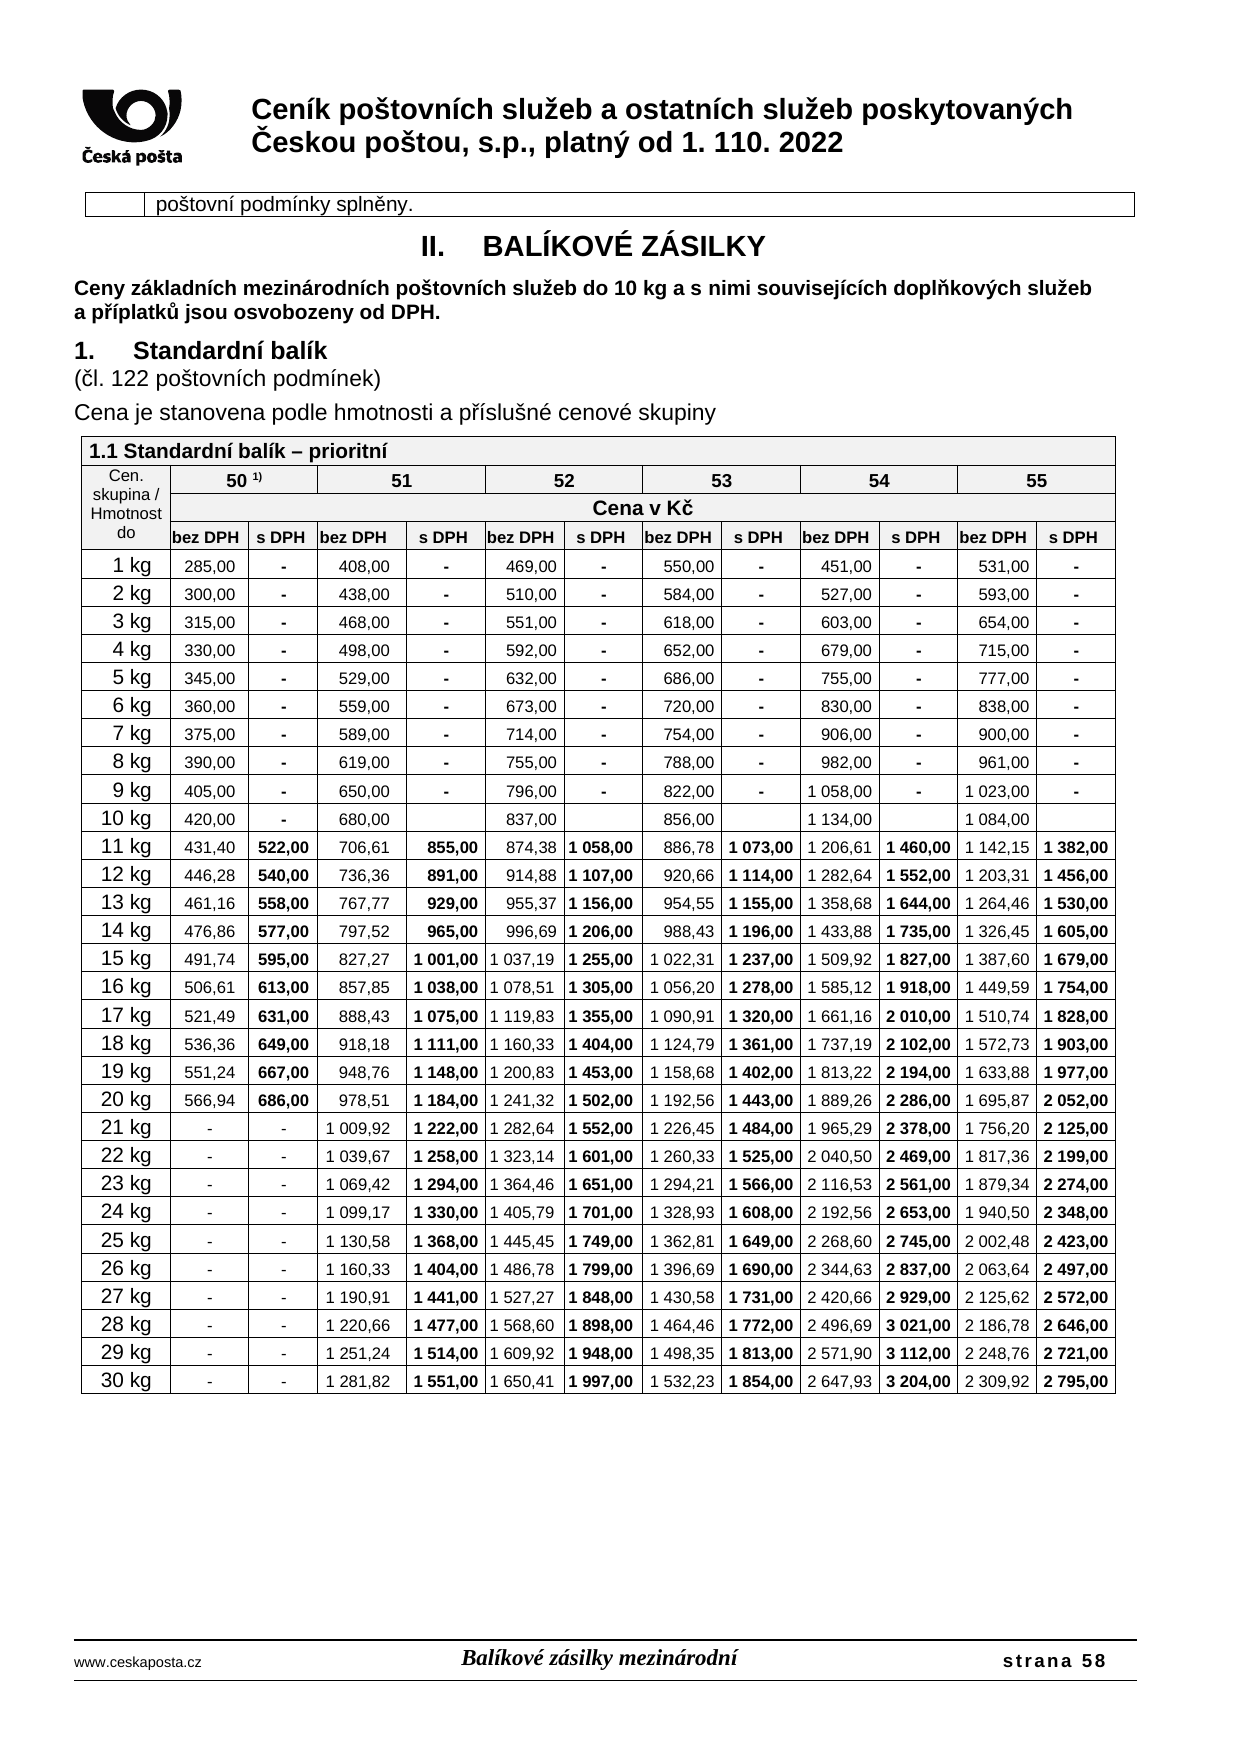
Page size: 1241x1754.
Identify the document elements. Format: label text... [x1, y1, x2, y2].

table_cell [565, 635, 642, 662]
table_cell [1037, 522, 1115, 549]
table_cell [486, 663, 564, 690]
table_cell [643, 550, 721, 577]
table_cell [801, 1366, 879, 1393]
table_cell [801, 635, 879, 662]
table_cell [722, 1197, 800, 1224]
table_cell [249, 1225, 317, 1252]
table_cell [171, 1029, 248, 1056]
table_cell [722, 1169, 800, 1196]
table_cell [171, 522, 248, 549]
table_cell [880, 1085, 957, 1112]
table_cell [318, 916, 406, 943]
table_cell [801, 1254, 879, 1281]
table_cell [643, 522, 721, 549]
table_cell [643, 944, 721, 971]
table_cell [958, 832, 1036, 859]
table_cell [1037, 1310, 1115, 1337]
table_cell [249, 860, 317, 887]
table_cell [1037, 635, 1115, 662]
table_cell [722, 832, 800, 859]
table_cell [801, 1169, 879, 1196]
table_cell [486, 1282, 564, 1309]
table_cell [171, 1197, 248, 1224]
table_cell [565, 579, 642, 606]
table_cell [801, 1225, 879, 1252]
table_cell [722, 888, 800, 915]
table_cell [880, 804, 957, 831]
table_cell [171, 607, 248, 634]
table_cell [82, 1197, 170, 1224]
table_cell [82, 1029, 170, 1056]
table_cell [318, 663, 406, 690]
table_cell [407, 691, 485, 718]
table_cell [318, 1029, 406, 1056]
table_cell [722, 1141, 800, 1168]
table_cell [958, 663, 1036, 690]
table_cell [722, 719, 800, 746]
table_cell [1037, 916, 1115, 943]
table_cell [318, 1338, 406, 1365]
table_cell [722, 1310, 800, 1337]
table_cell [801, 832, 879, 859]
text (čl. 122 poštovních podmínek) [74, 365, 1137, 392]
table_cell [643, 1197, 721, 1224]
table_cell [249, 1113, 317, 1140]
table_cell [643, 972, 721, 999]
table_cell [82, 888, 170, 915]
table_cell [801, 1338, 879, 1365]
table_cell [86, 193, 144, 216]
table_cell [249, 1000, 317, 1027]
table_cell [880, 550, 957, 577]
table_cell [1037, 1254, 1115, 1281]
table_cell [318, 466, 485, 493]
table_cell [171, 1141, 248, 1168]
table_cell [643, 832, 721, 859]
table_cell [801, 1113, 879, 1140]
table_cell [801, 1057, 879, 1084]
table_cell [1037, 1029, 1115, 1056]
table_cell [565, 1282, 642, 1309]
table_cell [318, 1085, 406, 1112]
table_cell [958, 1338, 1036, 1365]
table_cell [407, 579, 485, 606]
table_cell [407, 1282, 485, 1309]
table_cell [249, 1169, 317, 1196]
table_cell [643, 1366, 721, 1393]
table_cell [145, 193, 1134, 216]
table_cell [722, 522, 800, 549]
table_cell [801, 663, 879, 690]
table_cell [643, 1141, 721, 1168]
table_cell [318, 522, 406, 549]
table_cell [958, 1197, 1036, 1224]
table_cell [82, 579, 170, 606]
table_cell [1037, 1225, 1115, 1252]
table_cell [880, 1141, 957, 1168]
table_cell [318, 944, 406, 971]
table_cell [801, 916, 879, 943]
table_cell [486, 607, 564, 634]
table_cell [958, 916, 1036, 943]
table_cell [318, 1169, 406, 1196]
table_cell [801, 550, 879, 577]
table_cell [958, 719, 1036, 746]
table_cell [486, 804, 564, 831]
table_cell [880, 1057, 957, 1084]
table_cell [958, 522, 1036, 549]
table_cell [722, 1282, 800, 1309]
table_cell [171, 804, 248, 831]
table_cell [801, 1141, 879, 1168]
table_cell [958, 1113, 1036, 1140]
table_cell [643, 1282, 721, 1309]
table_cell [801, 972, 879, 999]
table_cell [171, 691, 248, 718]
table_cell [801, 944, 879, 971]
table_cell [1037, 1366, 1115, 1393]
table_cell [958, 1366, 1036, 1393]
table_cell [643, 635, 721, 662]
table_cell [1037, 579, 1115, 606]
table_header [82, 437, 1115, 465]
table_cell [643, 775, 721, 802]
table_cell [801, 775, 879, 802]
subtitle Standardní balík [74, 338, 1137, 365]
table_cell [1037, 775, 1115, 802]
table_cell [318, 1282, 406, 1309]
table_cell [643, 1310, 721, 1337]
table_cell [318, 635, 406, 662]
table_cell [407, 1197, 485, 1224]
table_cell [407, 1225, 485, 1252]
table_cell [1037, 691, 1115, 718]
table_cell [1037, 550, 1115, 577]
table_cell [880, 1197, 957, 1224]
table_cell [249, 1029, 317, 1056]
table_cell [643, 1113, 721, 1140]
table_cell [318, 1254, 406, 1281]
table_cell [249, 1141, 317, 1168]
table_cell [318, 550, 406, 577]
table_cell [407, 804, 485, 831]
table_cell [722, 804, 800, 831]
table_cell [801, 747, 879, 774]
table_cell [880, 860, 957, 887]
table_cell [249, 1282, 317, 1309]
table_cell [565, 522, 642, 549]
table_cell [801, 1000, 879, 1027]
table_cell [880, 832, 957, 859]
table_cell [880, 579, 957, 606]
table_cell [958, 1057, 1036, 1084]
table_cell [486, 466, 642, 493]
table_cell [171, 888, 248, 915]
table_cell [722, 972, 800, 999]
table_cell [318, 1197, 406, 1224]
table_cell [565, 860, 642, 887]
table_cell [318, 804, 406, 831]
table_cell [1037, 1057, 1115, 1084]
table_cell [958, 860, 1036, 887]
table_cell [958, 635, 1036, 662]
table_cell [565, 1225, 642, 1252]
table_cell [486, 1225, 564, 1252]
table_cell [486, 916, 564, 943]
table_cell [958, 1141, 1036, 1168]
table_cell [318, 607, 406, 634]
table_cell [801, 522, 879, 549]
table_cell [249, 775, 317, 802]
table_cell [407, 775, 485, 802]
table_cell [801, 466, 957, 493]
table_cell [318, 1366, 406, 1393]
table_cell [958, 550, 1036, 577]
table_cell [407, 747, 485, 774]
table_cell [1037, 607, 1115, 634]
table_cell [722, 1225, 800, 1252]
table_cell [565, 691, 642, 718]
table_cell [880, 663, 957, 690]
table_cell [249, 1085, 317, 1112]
subtitle BALÍKOVÉ ZÁSILKY [74, 229, 1137, 263]
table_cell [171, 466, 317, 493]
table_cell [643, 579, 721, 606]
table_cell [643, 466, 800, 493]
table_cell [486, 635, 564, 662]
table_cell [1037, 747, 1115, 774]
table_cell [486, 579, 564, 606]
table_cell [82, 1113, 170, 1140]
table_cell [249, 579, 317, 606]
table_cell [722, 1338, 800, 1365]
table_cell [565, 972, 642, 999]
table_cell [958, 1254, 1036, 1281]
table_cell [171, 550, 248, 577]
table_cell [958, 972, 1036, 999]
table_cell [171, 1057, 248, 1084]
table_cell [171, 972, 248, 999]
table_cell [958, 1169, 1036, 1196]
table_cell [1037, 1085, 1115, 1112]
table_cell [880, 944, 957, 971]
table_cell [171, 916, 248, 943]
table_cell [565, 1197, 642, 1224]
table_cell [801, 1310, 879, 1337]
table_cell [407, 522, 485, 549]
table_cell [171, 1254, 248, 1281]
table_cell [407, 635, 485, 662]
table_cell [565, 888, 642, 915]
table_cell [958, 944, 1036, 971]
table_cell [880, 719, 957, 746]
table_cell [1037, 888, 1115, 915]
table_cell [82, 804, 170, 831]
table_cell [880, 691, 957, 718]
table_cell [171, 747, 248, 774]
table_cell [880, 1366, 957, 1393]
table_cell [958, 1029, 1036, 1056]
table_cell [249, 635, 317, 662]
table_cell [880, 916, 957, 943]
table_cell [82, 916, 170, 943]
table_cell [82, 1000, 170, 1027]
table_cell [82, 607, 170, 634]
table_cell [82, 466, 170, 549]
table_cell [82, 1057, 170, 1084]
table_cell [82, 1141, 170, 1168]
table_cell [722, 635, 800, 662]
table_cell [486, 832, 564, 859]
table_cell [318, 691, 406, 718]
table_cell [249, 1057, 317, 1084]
text Ceny základních mezinárodních poštovních služeb do 10 kg a s nimi souvisejících doplňkových služeb a příplatků jsou osvobozeny od DPH. [74, 276, 1137, 323]
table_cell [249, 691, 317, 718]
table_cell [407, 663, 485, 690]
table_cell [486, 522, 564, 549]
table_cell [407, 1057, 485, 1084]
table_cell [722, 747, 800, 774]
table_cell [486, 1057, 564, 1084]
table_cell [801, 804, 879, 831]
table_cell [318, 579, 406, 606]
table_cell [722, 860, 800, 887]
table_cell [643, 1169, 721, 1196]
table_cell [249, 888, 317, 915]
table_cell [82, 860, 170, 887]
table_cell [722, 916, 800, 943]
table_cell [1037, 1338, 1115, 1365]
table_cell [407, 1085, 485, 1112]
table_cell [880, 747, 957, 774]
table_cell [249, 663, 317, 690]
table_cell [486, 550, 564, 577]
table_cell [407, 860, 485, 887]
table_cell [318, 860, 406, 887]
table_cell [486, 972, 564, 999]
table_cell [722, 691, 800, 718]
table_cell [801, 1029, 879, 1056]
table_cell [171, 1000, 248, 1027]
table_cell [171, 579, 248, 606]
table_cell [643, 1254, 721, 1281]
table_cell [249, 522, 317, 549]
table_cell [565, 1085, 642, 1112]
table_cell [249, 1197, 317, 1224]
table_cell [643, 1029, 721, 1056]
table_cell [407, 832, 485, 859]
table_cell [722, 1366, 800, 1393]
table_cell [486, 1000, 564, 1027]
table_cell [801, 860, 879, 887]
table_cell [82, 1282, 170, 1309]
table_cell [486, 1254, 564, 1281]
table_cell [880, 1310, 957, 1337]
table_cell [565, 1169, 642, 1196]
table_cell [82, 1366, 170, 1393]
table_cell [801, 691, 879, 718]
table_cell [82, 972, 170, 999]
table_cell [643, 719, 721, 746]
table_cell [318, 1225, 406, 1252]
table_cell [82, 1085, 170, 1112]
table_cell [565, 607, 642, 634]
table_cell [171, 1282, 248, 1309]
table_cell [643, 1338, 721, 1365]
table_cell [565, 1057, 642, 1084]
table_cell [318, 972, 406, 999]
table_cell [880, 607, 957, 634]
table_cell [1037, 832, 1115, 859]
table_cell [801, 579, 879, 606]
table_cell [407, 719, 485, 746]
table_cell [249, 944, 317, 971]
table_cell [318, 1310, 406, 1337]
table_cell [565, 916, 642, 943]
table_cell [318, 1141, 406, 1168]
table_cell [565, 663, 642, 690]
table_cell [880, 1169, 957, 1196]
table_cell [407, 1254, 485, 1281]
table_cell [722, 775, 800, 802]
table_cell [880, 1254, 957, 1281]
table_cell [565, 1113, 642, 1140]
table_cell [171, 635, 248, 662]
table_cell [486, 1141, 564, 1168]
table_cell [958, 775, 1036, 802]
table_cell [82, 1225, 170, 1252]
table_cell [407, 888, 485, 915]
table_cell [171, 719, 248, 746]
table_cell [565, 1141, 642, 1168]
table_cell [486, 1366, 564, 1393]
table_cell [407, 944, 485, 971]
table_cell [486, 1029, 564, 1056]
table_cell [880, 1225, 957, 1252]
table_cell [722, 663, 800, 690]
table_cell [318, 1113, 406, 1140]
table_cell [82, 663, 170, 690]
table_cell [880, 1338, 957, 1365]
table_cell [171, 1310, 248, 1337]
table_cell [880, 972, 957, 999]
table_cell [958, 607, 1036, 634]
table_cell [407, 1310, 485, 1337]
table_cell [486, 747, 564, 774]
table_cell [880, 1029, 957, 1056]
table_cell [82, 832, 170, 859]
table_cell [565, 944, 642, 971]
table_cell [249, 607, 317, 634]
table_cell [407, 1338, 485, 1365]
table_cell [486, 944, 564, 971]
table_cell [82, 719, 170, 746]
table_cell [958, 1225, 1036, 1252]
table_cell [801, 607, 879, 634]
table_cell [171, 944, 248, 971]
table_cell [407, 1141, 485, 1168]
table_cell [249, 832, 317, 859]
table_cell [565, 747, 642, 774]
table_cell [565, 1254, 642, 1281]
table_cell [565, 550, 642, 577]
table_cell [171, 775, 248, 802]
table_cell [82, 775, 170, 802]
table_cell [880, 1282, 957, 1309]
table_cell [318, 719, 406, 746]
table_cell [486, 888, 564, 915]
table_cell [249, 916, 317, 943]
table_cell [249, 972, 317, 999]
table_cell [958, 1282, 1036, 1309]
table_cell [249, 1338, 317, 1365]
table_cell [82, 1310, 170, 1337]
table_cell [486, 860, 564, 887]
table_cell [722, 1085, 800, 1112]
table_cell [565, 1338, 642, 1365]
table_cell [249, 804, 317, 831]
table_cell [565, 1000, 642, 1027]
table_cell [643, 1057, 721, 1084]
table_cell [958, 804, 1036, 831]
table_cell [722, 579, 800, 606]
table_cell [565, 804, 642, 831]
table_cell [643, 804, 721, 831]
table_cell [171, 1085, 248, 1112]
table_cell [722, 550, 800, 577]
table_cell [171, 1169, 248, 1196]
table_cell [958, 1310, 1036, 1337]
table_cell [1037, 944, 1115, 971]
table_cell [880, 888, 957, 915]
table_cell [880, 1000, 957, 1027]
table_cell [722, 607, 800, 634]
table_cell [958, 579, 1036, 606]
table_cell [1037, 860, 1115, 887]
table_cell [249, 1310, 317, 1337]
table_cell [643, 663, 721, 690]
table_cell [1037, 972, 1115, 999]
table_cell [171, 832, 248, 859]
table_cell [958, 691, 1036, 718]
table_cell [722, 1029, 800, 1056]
text Cena je stanovena podle hmotnosti a příslušné cenové skupiny [74, 399, 1137, 426]
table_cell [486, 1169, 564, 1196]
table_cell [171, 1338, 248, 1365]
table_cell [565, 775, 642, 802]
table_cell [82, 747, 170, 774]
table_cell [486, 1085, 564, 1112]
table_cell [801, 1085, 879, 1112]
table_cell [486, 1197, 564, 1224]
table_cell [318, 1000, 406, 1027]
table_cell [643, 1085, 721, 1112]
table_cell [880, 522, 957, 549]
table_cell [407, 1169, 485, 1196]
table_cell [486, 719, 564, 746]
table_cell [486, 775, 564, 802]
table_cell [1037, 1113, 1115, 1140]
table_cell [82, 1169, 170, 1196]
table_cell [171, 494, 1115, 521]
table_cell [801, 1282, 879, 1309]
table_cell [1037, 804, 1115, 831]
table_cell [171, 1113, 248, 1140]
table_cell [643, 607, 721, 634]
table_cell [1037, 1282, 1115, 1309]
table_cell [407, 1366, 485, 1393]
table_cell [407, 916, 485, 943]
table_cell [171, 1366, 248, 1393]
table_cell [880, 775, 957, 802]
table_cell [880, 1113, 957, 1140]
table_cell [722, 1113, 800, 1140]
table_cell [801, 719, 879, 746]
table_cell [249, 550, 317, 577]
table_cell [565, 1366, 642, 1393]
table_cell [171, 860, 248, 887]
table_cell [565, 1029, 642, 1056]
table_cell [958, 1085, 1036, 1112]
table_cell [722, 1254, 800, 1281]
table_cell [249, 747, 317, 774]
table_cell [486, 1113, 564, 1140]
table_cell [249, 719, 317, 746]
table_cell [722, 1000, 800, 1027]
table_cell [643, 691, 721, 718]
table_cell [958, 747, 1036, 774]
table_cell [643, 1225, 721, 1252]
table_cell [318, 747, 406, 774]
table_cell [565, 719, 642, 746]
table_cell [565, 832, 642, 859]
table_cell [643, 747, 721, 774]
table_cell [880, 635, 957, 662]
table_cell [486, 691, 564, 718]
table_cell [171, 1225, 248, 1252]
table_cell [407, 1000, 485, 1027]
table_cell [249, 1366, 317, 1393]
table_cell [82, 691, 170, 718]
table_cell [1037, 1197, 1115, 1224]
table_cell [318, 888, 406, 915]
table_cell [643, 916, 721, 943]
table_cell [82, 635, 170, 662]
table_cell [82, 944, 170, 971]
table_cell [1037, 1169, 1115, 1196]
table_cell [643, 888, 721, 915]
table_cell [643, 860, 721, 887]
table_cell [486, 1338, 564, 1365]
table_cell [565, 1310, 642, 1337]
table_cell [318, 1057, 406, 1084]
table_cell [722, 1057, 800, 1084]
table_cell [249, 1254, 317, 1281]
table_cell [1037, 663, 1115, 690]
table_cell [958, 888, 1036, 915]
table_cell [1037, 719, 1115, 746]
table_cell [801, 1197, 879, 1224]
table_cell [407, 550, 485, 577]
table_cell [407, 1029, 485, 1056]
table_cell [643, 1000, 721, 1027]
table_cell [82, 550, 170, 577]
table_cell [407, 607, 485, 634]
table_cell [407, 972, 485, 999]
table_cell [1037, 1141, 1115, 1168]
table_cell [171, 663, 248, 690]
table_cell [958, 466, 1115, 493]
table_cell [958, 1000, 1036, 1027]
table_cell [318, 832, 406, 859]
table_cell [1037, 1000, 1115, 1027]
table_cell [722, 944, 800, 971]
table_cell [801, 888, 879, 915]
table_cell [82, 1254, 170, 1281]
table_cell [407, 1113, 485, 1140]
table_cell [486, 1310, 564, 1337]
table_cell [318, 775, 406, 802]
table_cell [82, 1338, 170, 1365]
